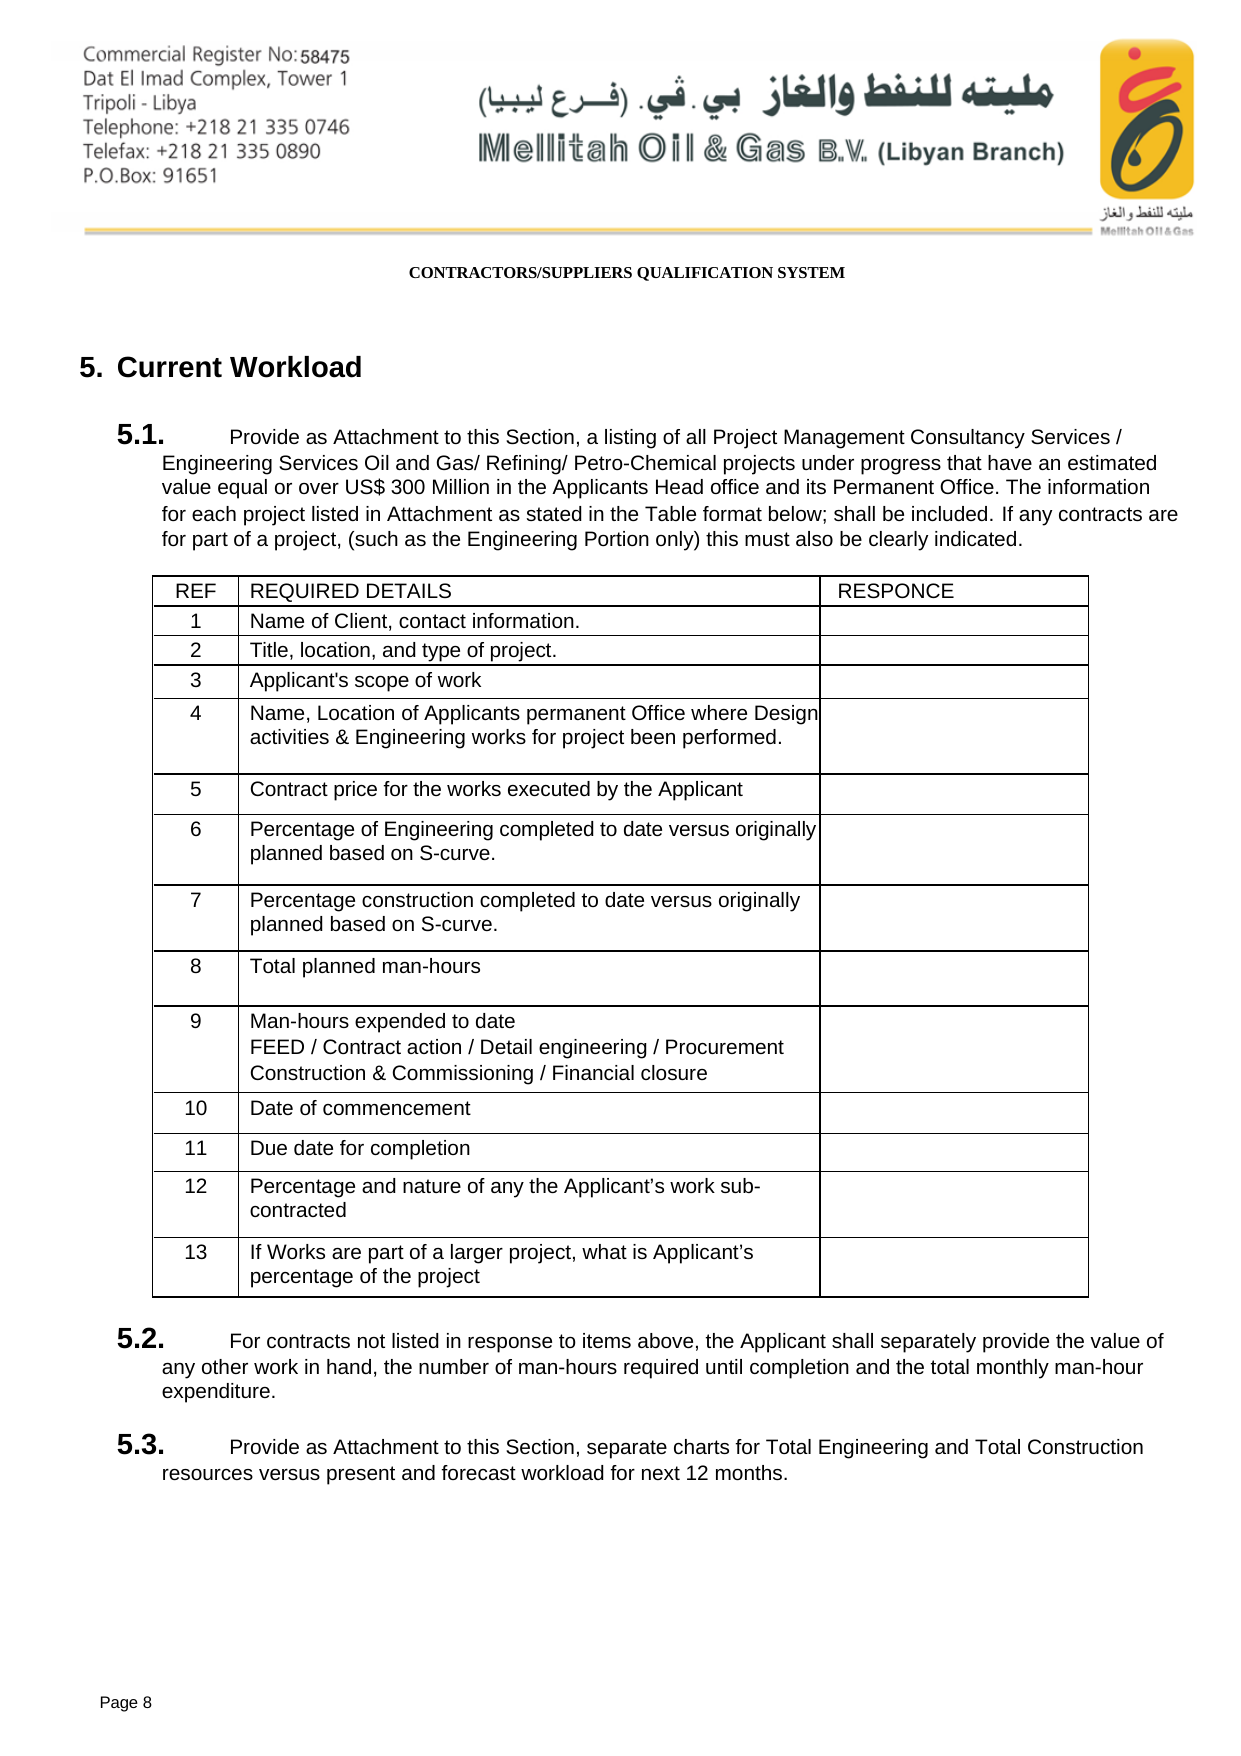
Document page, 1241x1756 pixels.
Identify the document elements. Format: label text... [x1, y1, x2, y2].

table_cell Percentage construction completed to date versus originally planned based on S-curve. [239, 886, 819, 950]
table_cell [821, 775, 1088, 814]
table_cell [821, 1172, 1088, 1237]
table_cell [821, 815, 1088, 884]
table_cell [821, 1007, 1088, 1092]
table_cell [821, 636, 1088, 664]
table_header RESPONCE [821, 577, 1088, 605]
table_cell 4 [153, 699, 238, 773]
list Provide as Attachment to this Section, separate charts for Total Engineering and Total Construction resources versus present and forecast workload for next 12 months. [117, 1427, 1180, 1484]
table_cell [821, 1238, 1088, 1296]
table_cell [821, 1093, 1088, 1133]
table_cell 12 [153, 1172, 238, 1237]
table_cell Name of Client, contact information. [239, 607, 819, 635]
table_cell 7 [153, 885, 238, 950]
table_cell Total planned man-hours [239, 952, 819, 1005]
table_cell 2 [153, 636, 238, 664]
table_cell 6 [153, 815, 238, 884]
table_header REQUIRED DETAILS [239, 577, 819, 605]
picture [50, 21, 1198, 252]
table_cell Percentage and nature of any the Applicant’s work sub-contracted [239, 1172, 819, 1237]
table_cell [821, 607, 1088, 635]
table_cell [821, 952, 1088, 1005]
table_cell Percentage of Engineering completed to date versus originally planned based on S-curve. [239, 815, 819, 884]
table_cell 1 [153, 606, 238, 635]
table_cell Title, location, and type of project. [239, 636, 819, 664]
table_cell 10 [153, 1093, 238, 1133]
table_cell Due date for completion [239, 1134, 819, 1171]
table_cell If Works are part of a larger project, what is Applicant’s percentage of the project [239, 1238, 819, 1296]
table_cell [821, 886, 1088, 950]
table_cell [821, 1134, 1088, 1171]
table_cell 9 [153, 1006, 238, 1092]
list Current Workload [79, 350, 1180, 383]
table_cell 8 [153, 951, 238, 1005]
list Provide as Attachment to this Section, a listing of all Project Management Consultancy Services / Engineering Services Oil and Gas/ Refining/ Petro-Chemical projects under progress that have an estimated value equal or over US$ 300 Million in the Applicants Head office and its Permanent Office. The information for each project listed in Attachment as stated in the Table format below; shall be included. If any contracts are for part of a project, (such as the Engineering Portion only) this must also be clearly indicated. [117, 417, 1180, 551]
table_cell Date of commencement [239, 1093, 819, 1133]
table_cell Contract price for the works executed by the Applicant [239, 775, 819, 814]
table_cell [821, 666, 1088, 697]
table_cell 11 [153, 1134, 238, 1171]
table_header REF [153, 577, 238, 605]
table_cell 13 [153, 1238, 238, 1296]
list For contracts not listed in response to items above, the Applicant shall separately provide the value of any other work in hand, the number of man-hours required until completion and the total monthly man-hour expenditure. [117, 1322, 1180, 1403]
table_cell [821, 699, 1088, 773]
table_cell 5 [153, 774, 238, 814]
table_cell Applicant's scope of work [239, 666, 819, 697]
table_cell 3 [153, 665, 238, 697]
table_cell Man-hours expended to date FEED / Contract action / Detail engineering / Procurement Construction & Commissioning / Financial closure [239, 1007, 819, 1092]
table_cell Name, Location of Applicants permanent Office where Design activities & Engineering works for project been performed. [239, 699, 819, 773]
